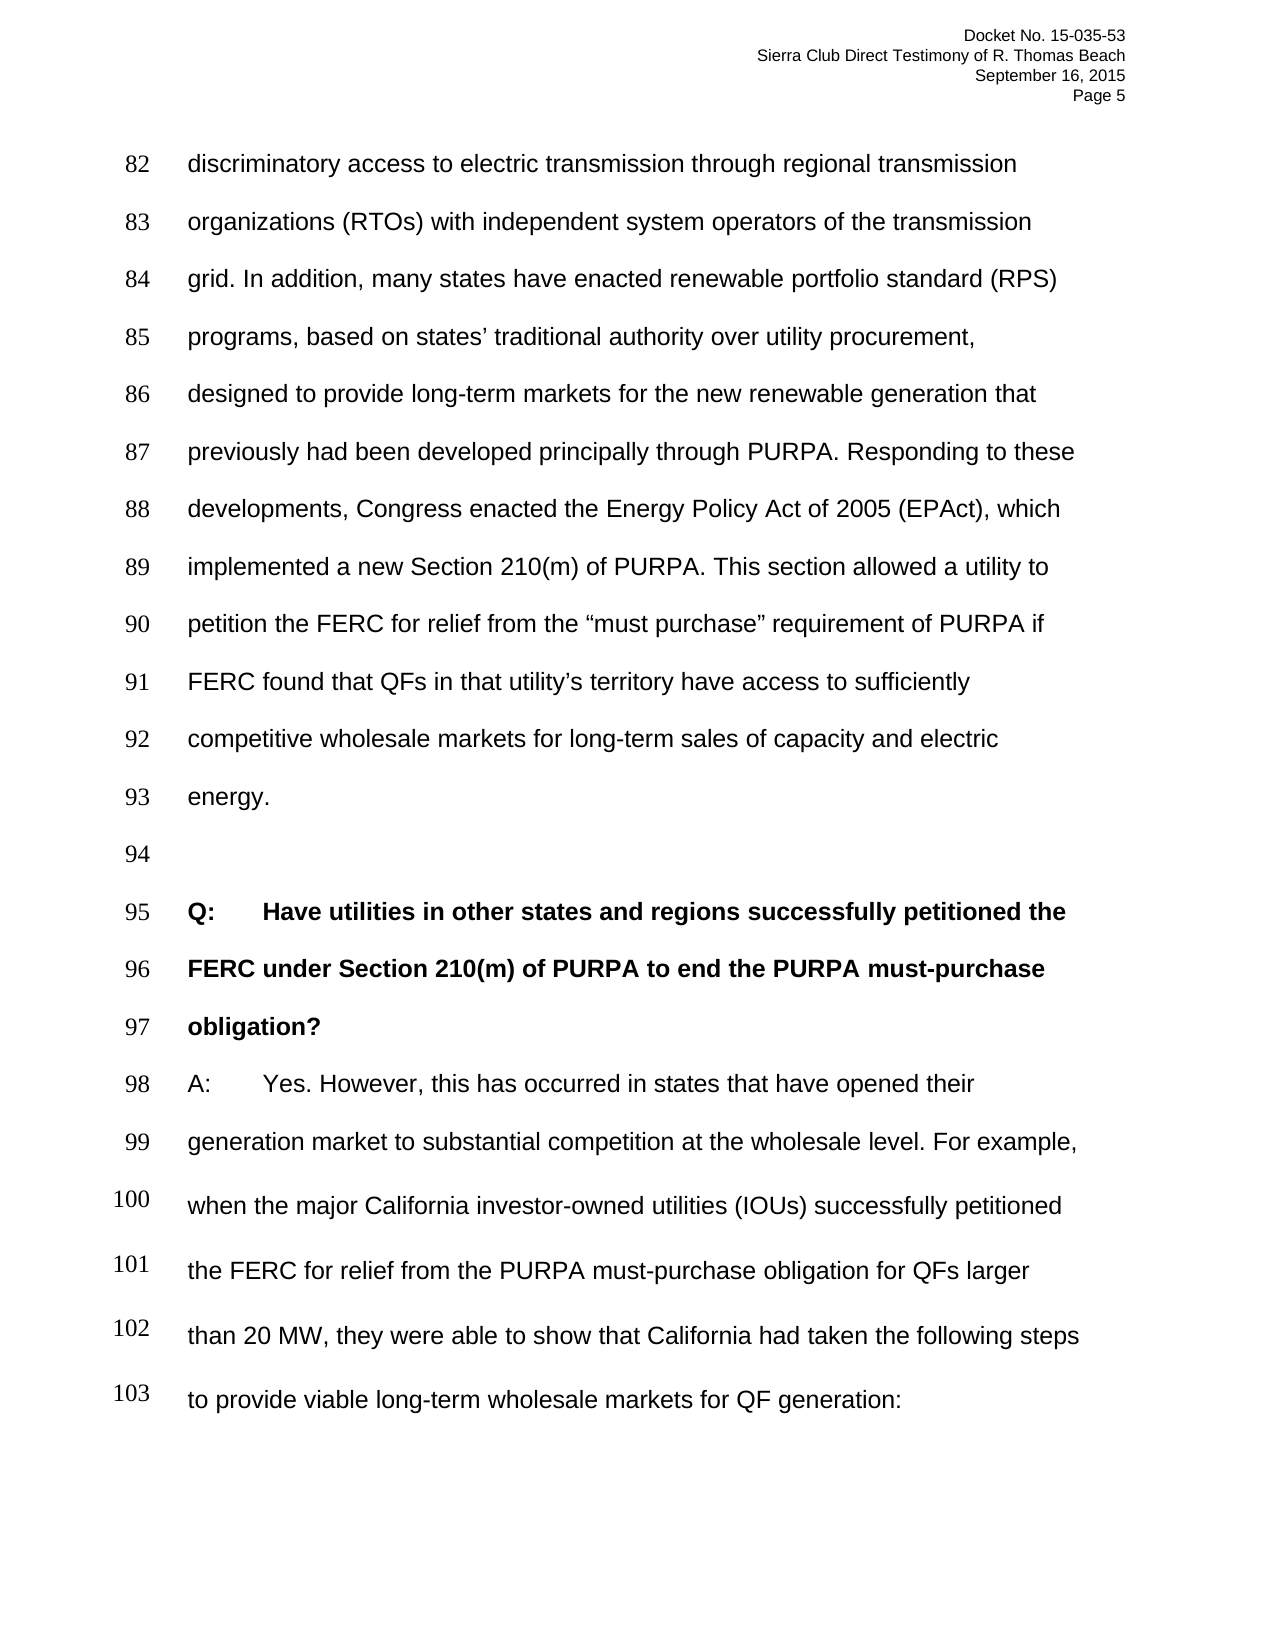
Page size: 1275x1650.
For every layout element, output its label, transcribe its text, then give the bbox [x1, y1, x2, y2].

list designed to provide long-term markets for the new renewable generation that [125, 379, 1137, 408]
list grid. In addition, many states have enacted renewable portfolio standard (RPS) [125, 264, 1137, 293]
list developments, Congress enacted the Energy Policy Act of 2005 (EPAct), which [125, 494, 1137, 523]
text the FERC for relief from the PURPA must-purchase obligation for QFs larger [187, 1256, 1137, 1285]
list programs, based on states’ traditional authority over utility procurement, [125, 322, 1137, 350]
text to provide viable long-term wholesale markets for QF generation: [187, 1385, 1137, 1414]
list implemented a new Section 210(m) of PURPA. This section allowed a utility to [125, 552, 1137, 580]
text than 20 MW, they were able to show that California had taken the following steps [187, 1321, 1137, 1349]
text when the major California investor-owned utilities (IOUs) successfully petitioned [187, 1191, 1137, 1220]
text 100 [112, 1184, 150, 1213]
list generation market to substantial competition at the wholesale level. For example, [125, 1126, 1137, 1155]
list discriminatory access to electric transmission through regional transmission [125, 149, 1137, 178]
text 103 [112, 1378, 150, 1407]
subtitle Q: Have utilities in other states and regions successfully petitioned the [125, 896, 1137, 925]
list A: Yes. However, this has occurred in states that have opened their [125, 1069, 1137, 1098]
list competitive wholesale markets for long-term sales of capacity and electric [125, 724, 1137, 753]
text 94 [125, 839, 1137, 868]
list previously had been developed principally through PURPA. Responding to these [125, 437, 1137, 465]
list organizations (RTOs) with independent system operators of the transmission [125, 207, 1137, 235]
list FERC found that QFs in that utility’s territory have access to sufficiently [125, 667, 1137, 695]
list energy. [125, 782, 1137, 810]
list petition the FERC for relief from the “must purchase” requirement of PURPA if [125, 609, 1137, 638]
list FERC under Section 210(m) of PURPA to end the PURPA must-purchase [125, 954, 1137, 983]
list obligation? [125, 1011, 1137, 1040]
text 101 [112, 1249, 150, 1277]
text 102 [112, 1313, 150, 1342]
